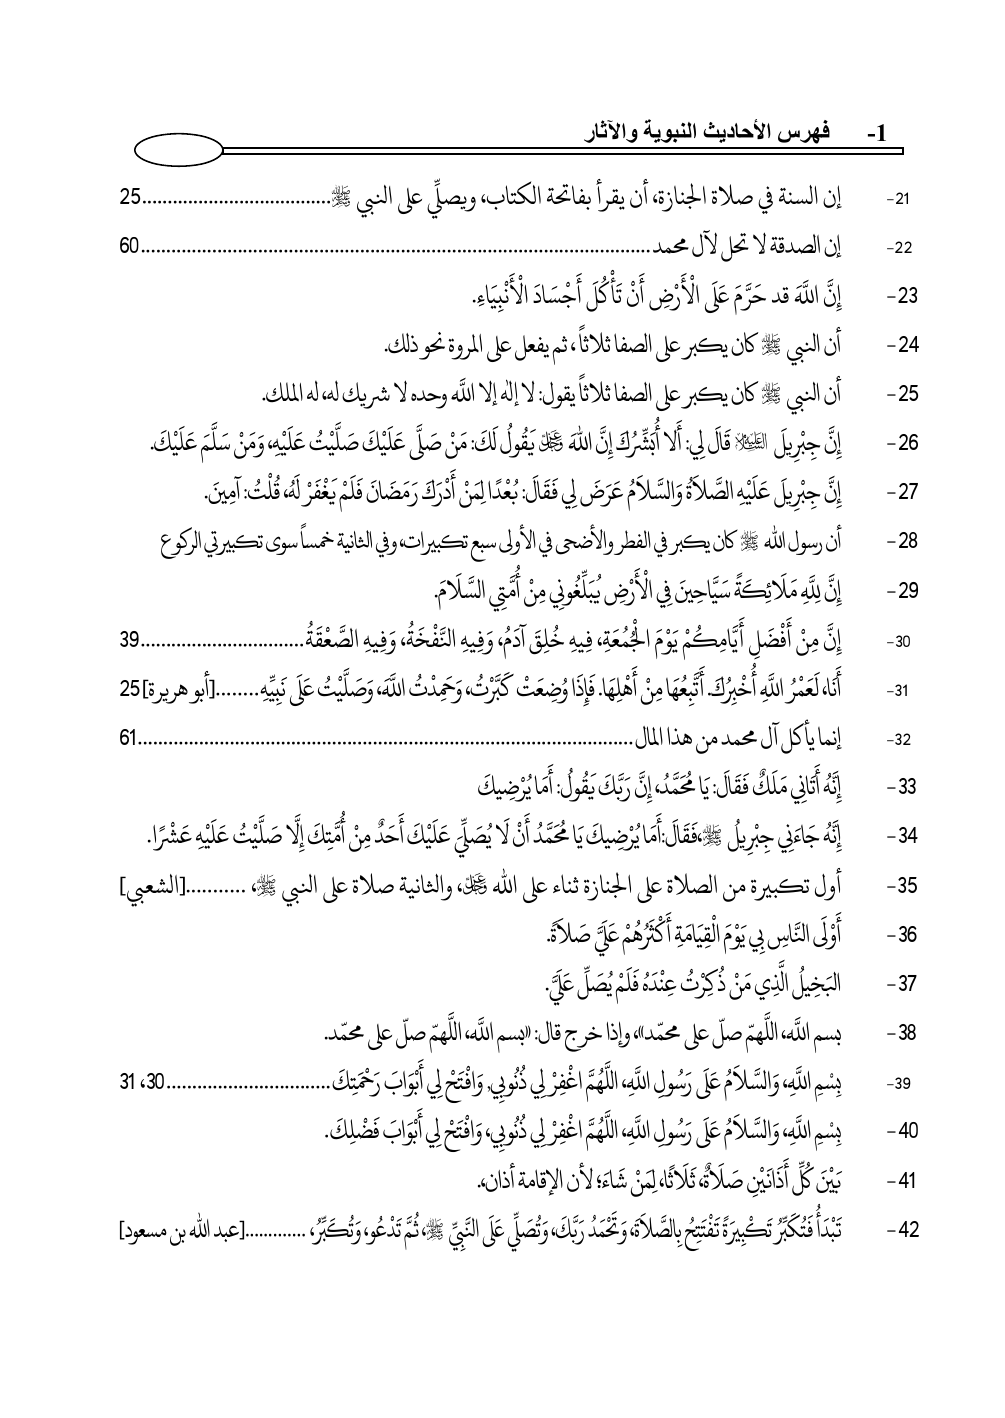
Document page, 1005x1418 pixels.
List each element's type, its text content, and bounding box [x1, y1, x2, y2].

list تَبْدَأُ فَتُكَبِّرُ تَكْبِيرَةً تَفْتَتِحُ بِالصَّلاَةَ، وَتَحْمَدُ رَبَّكَ، وَتُصَلِّي عَلَى النَّبِيِّ ، ثُمَّ تَدْعُو، وَتُكَبِّرُ، [عبد الله بن مسعود]45 [118, 1204, 886, 1253]
list أن النبي كان يكبر على الصفا ثلاثاً يقول: لا إله إلا اللَّه وحده لا شريك له، له الملك. 31 [118, 368, 886, 418]
list أَوْلَى النَّاسِ بِي يَوْمَ الْقِيَامَةِ أَكْثَرُهُمْ عَلَيَّ صَلاَةً. 15 [118, 909, 886, 958]
list إن السنة في صلاة الجنازة، أن يقرأ بفاتحة الكتاب، ويصلِّي على النبي 25 [118, 172, 886, 221]
list أن النبي كان يكبر على الصفا ثلاثاً ، ثم يفعل على المروة نحو ذلك. 32 [118, 319, 886, 368]
list إِنَّ لِلَّهِ مَلَائِكَةً سَيَّاحِينَ فِي الْأَرْضِ يُبَلِّغُونِي مِنْ أُمَّتِي السَّلَامَ. 14 [118, 565, 886, 614]
list بسم اللَّه، اللَّهمّ صلّ على محمّد»، وإذا خرج قال: «بسم اللَّه، اللَّهمّ صلّ على محمّد. 29 [118, 1008, 886, 1057]
list إن الصدقة لا تحل لآل محمد 60 [118, 221, 886, 270]
list إِنَّهُ أَتَانِي مَلَكٌ فَقَالَ: يَا مُحَمَّدُ، إِنَّ رَبَّكَ يَقُولُ: أَمَا يُرْضِيكَ 10 [118, 762, 886, 811]
list البَخِيلُ الَّذِي مَنْ ذُكِرْتُ عِنْدَهُ فَلَمْ يُصَلِّ عَلَيَّ. 37 [118, 958, 886, 1008]
list إنما يأكل آل محمد من هذا المال 61 [118, 713, 886, 762]
list أن رسول الله كان يكبر في الفطر والأضحى في الأولى سبع تكبيرات، وفي الثانية خمساً سوى تكبيرتي الركوع 48 [118, 516, 886, 565]
list بِسْمِ اللَّهِ، وَالسَّلاَمُ عَلَى رَسُولِ اللَّهِ، اللَّهُمَّ اغْفِرْ لِي ذُنُوبِي, وَافْتَحْ لِي أَبْوَابَ رَحْمَتِكَ 30، 31 [118, 1057, 886, 1106]
list إِنَّ مِنْ أَفْضَلِ أَيَّامِكُمْ يَوْمَ الْجُمُعَةِ، فِيهِ خُلِقَ آدَمُ، وَفِيهِ النَّفْخَةُ، وَفِيهِ الصَّعْقَةُ 39 [118, 614, 886, 663]
list إِنَّ جِبْرِيلَ قَالَ لِي: أَلا أُبَشِّرُكَ إِنَّ اللهَ يَقُولُ لَكَ: مَنْ صَلَّى عَلَيْكَ صَلَّيْتُ عَلَيْهِ، وَمَنْ سَلَّمَ عَلَيْكَ. 10 [118, 418, 886, 467]
list أَنَا، لَعَمْرُ اللَّهِ أُخْبِرُكَ. أَتَّبِعُهَا مِنْ أَهْلِهَا. فَإِذَا وُضِعَتْ كَبَّرْتُ، وَحَمِدْتُ اللَّهَ، وَصَلَّيْتُ عَلَى نَبِيِّهِ [أبو هريرة]25 [118, 663, 886, 713]
list بَيْنَ كُلِّ أَذَانَيْنِ صَلَاةٌ، ثَلَاثًا، لِمَنْ شَاءَ؛ لأن الإقامة أذان،. 27 [118, 1155, 886, 1204]
list بِسْمِ اللَّهِ، وَالسَّلاَمُ عَلَى رَسُولِ اللَّهِ، اللَّهُمَّ اغْفِرْ لِي ذُنُوبِي، وَافْتَحْ لِي أَبْوَابَ فَضْلِكَ. 30، 31 [118, 1106, 886, 1155]
list إِنَّهُ جَاءَنِي جِبْرِيلُ ،فَقَالَ:أَمَا يُرْضِيكَ يَا مُحَمَّدُ أَنْ لَا يُصَلِّيَ عَلَيْكَ أَحَدٌ مِنْ أُمَّتِكَ إِلَّا صَلَّيْتُ عَلَيْهِ عَشْرًا. 10 [118, 811, 886, 860]
list أول تكبيرة من الصلاة على الجنازة ثناء على الله ، والثانية صلاة على النبي ، [الشعبي]25 [118, 860, 886, 909]
list إِنَّ اللَّهَ قد حَرَّمَ عَلَى الْأَرْضِ أَنْ تَأْكُلَ أَجْسَادَ الْأَنْبِيَاءِ. 39 [118, 270, 886, 319]
list إِنَّ جِبْرِيلَ عَلَيْهِ الصَّلاَةُ وَالسَّلاَمُ عَرَضَ لِي فَقَالَ: بُعْدًا لِمَنْ أَدْرَكَ رَمَضَانَ فَلَمْ يَغْفَرْ لَهُ، قُلْتُ: آمِينَ. 36 [118, 467, 886, 516]
